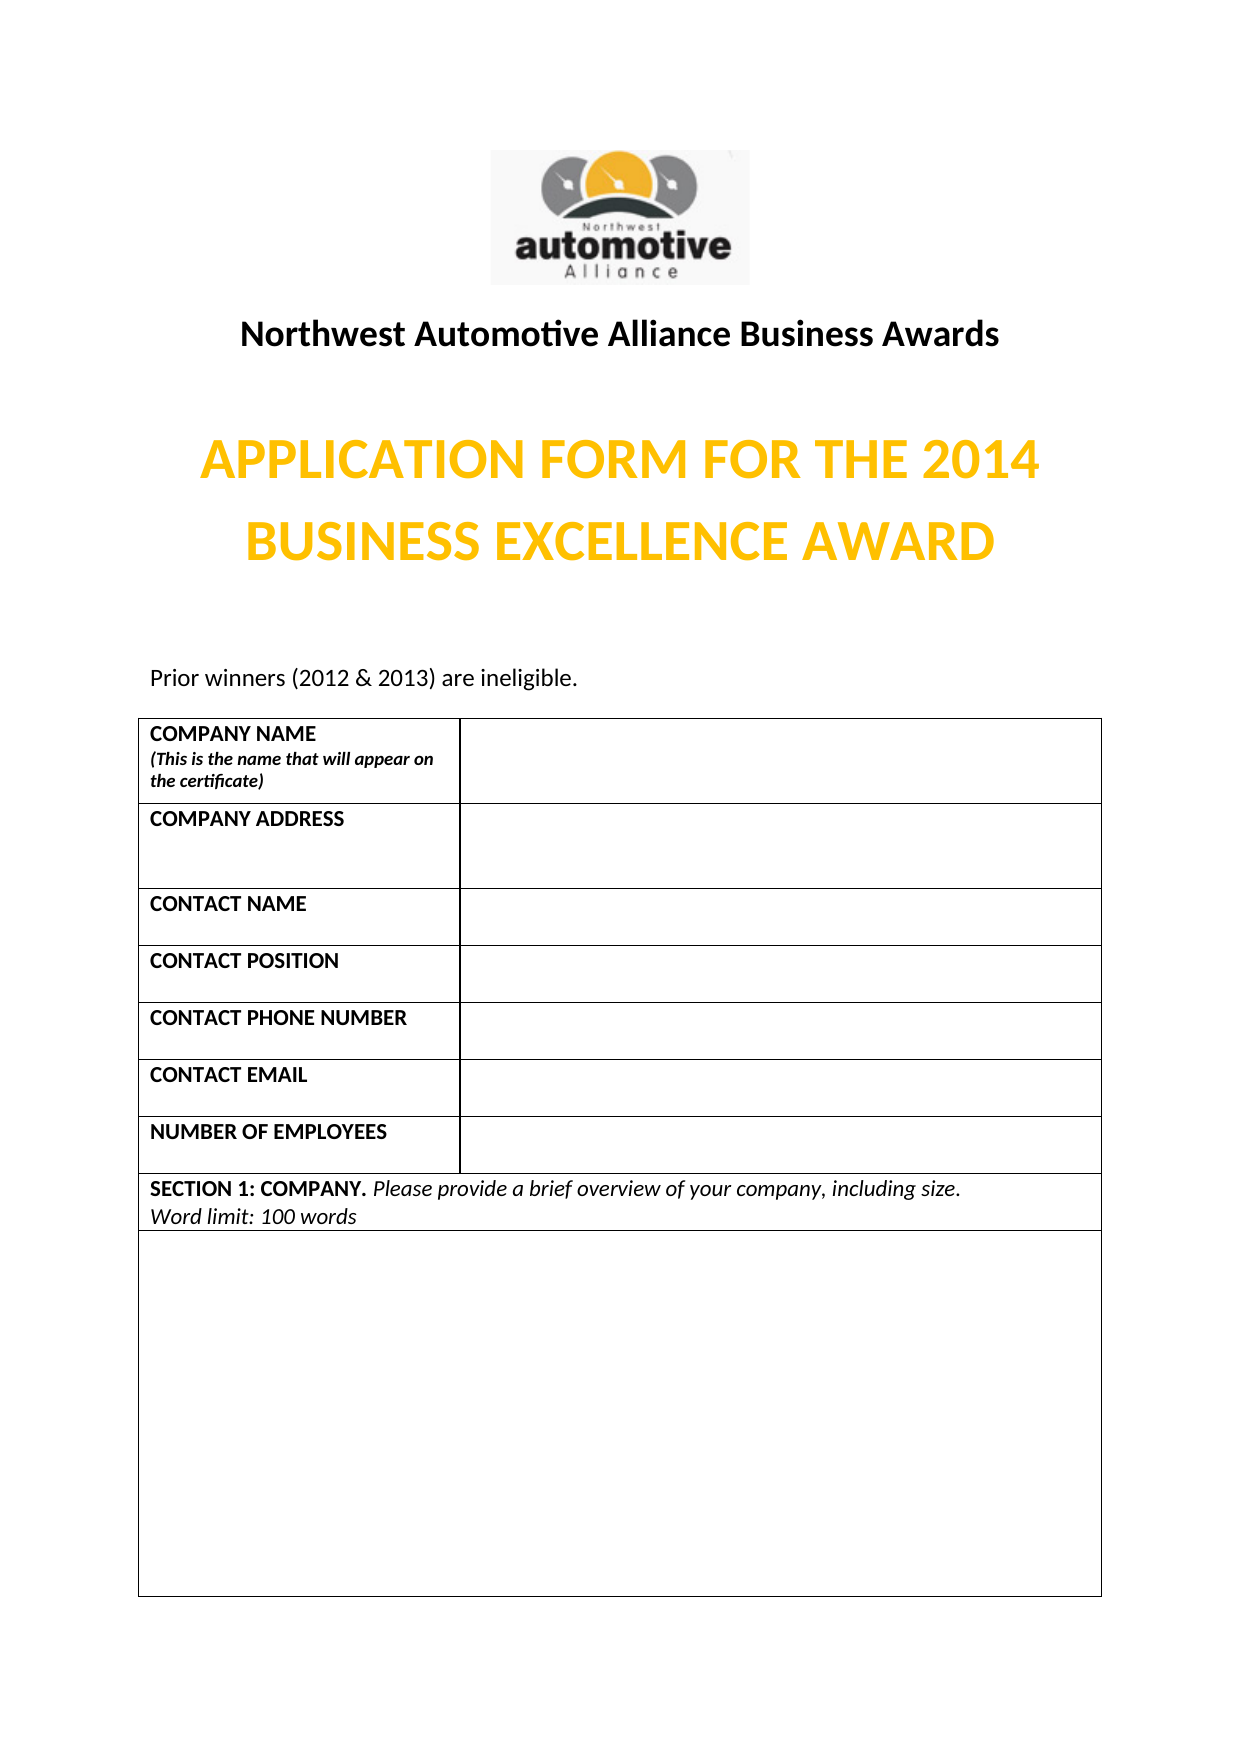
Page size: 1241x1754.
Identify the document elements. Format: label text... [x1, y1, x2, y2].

text APPLICATION FORM FOR THE 2014 BUSINESS EXCELLENCE AWARD [150, 421, 1090, 574]
table_cell CONTACT NAME [139, 889, 459, 945]
table_cell CONTACT EMAIL [139, 1060, 459, 1116]
table_cell [461, 804, 1101, 888]
table_cell CONTACT PHONE NUMBER [139, 1003, 459, 1059]
table_cell COMPANY ADDRESS [139, 804, 459, 888]
table_cell [461, 1060, 1101, 1116]
table_cell [461, 1117, 1101, 1173]
table_cell [139, 1231, 1101, 1596]
table_cell CONTACT POSITION [139, 946, 459, 1002]
table_header COMPANY NAME (This is the name that will appear on the certificate) [139, 719, 459, 803]
picture [490, 150, 750, 285]
table_cell [461, 889, 1101, 945]
table_header [461, 719, 1101, 803]
text Northwest Automotive Alliance Business Awards [150, 309, 1090, 355]
table_cell NUMBER OF EMPLOYEES [139, 1117, 459, 1173]
table_cell SECTION 1: COMPANY. Please provide a brief overview of your company, including size. Word limit: 100 words [139, 1174, 1101, 1230]
table_cell [461, 1003, 1101, 1059]
text Prior winners (2012 & 2013) are ineligible. [150, 662, 1090, 692]
table_cell [461, 946, 1101, 1002]
